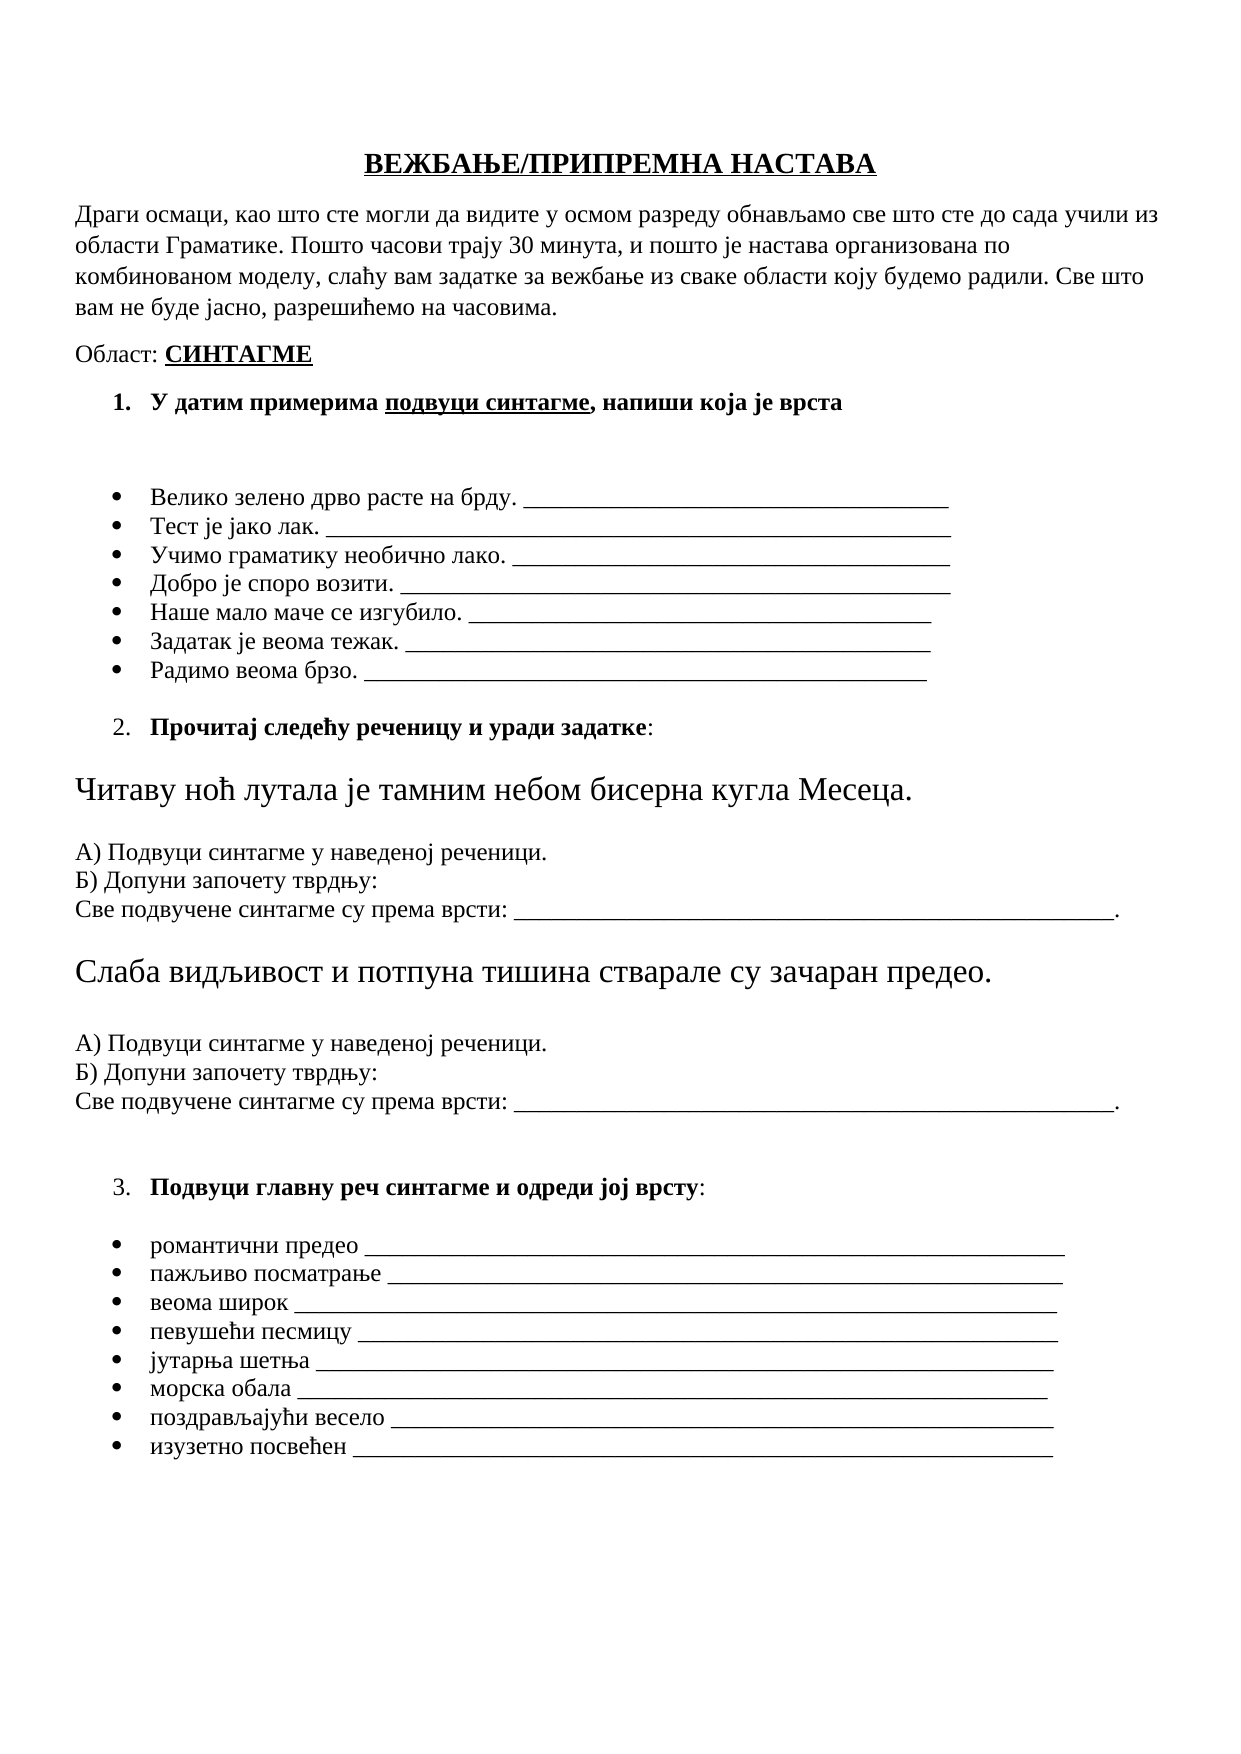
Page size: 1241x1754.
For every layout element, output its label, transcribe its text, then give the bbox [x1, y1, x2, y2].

list поздрављајући весело _____________________________________________________ [112, 1402, 1165, 1431]
list веома широк _____________________________________________________________ [112, 1287, 1165, 1316]
list романтични предео ________________________________________________________ [112, 1230, 1165, 1258]
text Област: СИНТАГМЕ [75, 339, 1165, 368]
list Велико зелено дрво расте на брду. __________________________________ [112, 482, 1165, 511]
list Тест је јако лак. __________________________________________________ [112, 511, 1165, 540]
list морска обала ____________________________________________________________ [112, 1373, 1165, 1402]
text А) Подвуци синтагме у наведеној реченици. [75, 1028, 1165, 1057]
list У датим примерима подвуци синтагмe, напиши која је врста [112, 387, 1165, 416]
list изузетно посвећен ________________________________________________________ [112, 1431, 1165, 1460]
list јутарња шетња ___________________________________________________________ [112, 1345, 1165, 1373]
list Задатак је веома тежак. __________________________________________ [112, 626, 1165, 655]
list Радимо веома брзо. _____________________________________________ [112, 655, 1165, 683]
text Слаба видљивост и потпуна тишина стварале су зачаран предео. [75, 952, 1165, 990]
list пажљиво посматрање ______________________________________________________ [112, 1258, 1165, 1287]
list Прочитај следећу реченицу и уради задатке: [112, 712, 1165, 741]
list Подвуци главну реч синтагме и одреди јој врсту: [112, 1172, 1165, 1201]
text ВЕЖБАЊЕ/ПРИПРЕМНА НАСТАВА [75, 146, 1165, 179]
text Све подвучене синтагме су према врсти: ________________________________________________. [75, 1086, 1165, 1115]
list Учимо граматику необично лако. ___________________________________ [112, 540, 1165, 568]
text Читаву ноћ лутала је тамним небом бисерна кугла Месеца. [75, 770, 1165, 808]
list Наше мало маче се изгубило. _____________________________________ [112, 597, 1165, 626]
list Добро је споро возити. ____________________________________________ [112, 568, 1165, 597]
text Драги осмаци, као што сте могли да видите у осмом разреду обнављамо све што сте до сада учили из области Граматике. Пошто часови трају 30 минута, и пошто је настава организована по комбинованом моделу, слаћу вам задатке за вежбање из сваке области коју будемо радили. Све што вам не буде јасно, разрешићемо на часовима. [75, 199, 1165, 321]
text А) Подвуци синтагме у наведеној реченици. [75, 837, 1165, 866]
list певушећи песмицу ________________________________________________________ [112, 1316, 1165, 1345]
text Б) Допуни започету тврдњу: [75, 1057, 1165, 1086]
text Б) Допуни започету тврдњу: [75, 866, 1165, 894]
text Све подвучене синтагме су према врсти: ________________________________________________. [75, 894, 1165, 923]
